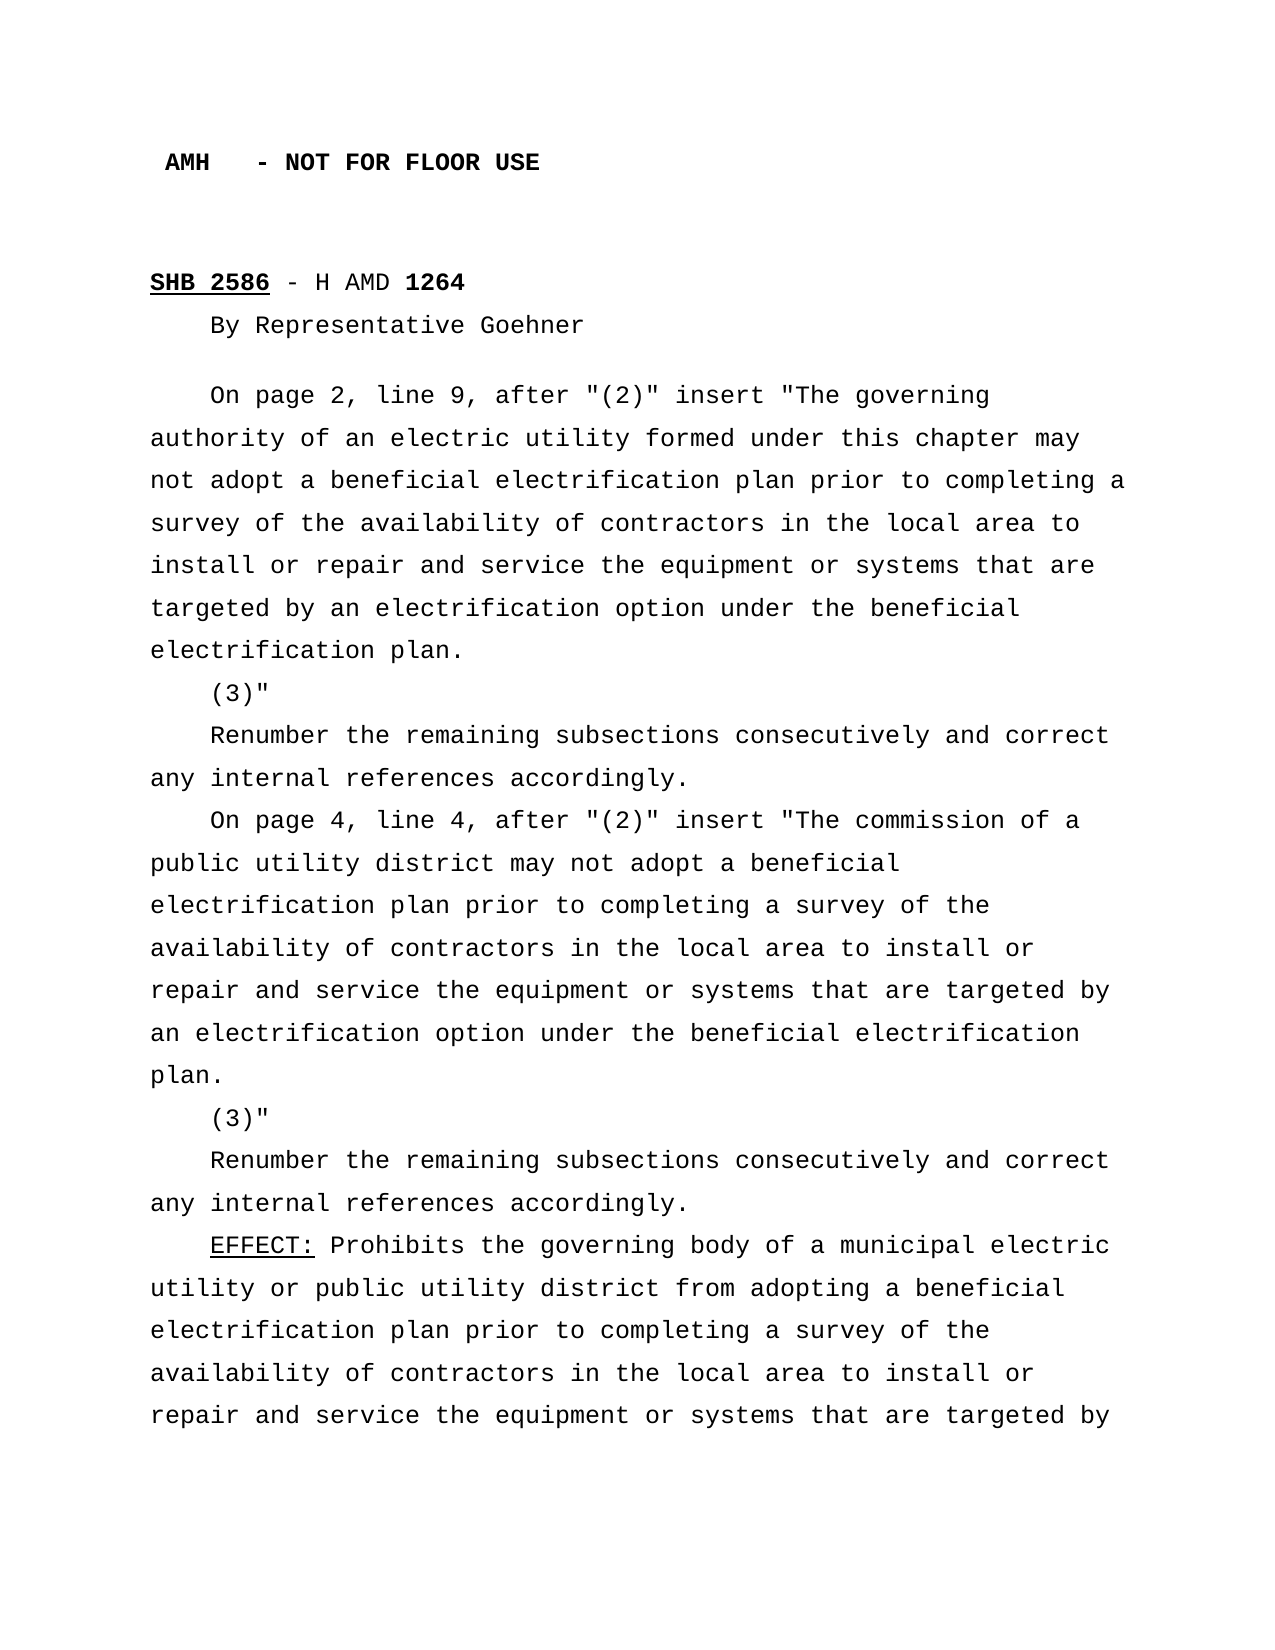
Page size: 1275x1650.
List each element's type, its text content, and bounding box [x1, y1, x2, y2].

text AMH - NOT FOR FLOOR USE [150, 150, 1125, 178]
text (3)" [150, 1092, 1125, 1135]
text (3)" [150, 667, 1125, 710]
text Renumber the remaining subsections consecutively and correct any internal references accordingly. [150, 1135, 1125, 1220]
text By Representative Goehner [150, 299, 1125, 342]
text Renumber the remaining subsections consecutively and correct any internal references accordingly. [150, 710, 1125, 795]
text On page 2, line 9, after "(2)" insert "The governing authority of an electric utility formed under this chapter may not adopt a beneficial electrification plan prior to completing a survey of the availability of contractors in the local area to install or repair and service the equipment or systems that are targeted by an electrification option under the beneficial electrification plan. [150, 370, 1125, 667]
text On page 4, line 4, after "(2)" insert "The commission of a public utility district may not adopt a beneficial electrification plan prior to completing a survey of the availability of contractors in the local area to install or repair and service the equipment or systems that are targeted by an electrification option under the beneficial electrification plan. [150, 795, 1125, 1092]
text SHB 2586 - H AMD 1264 [150, 257, 1125, 299]
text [150, 1220, 1125, 1432]
